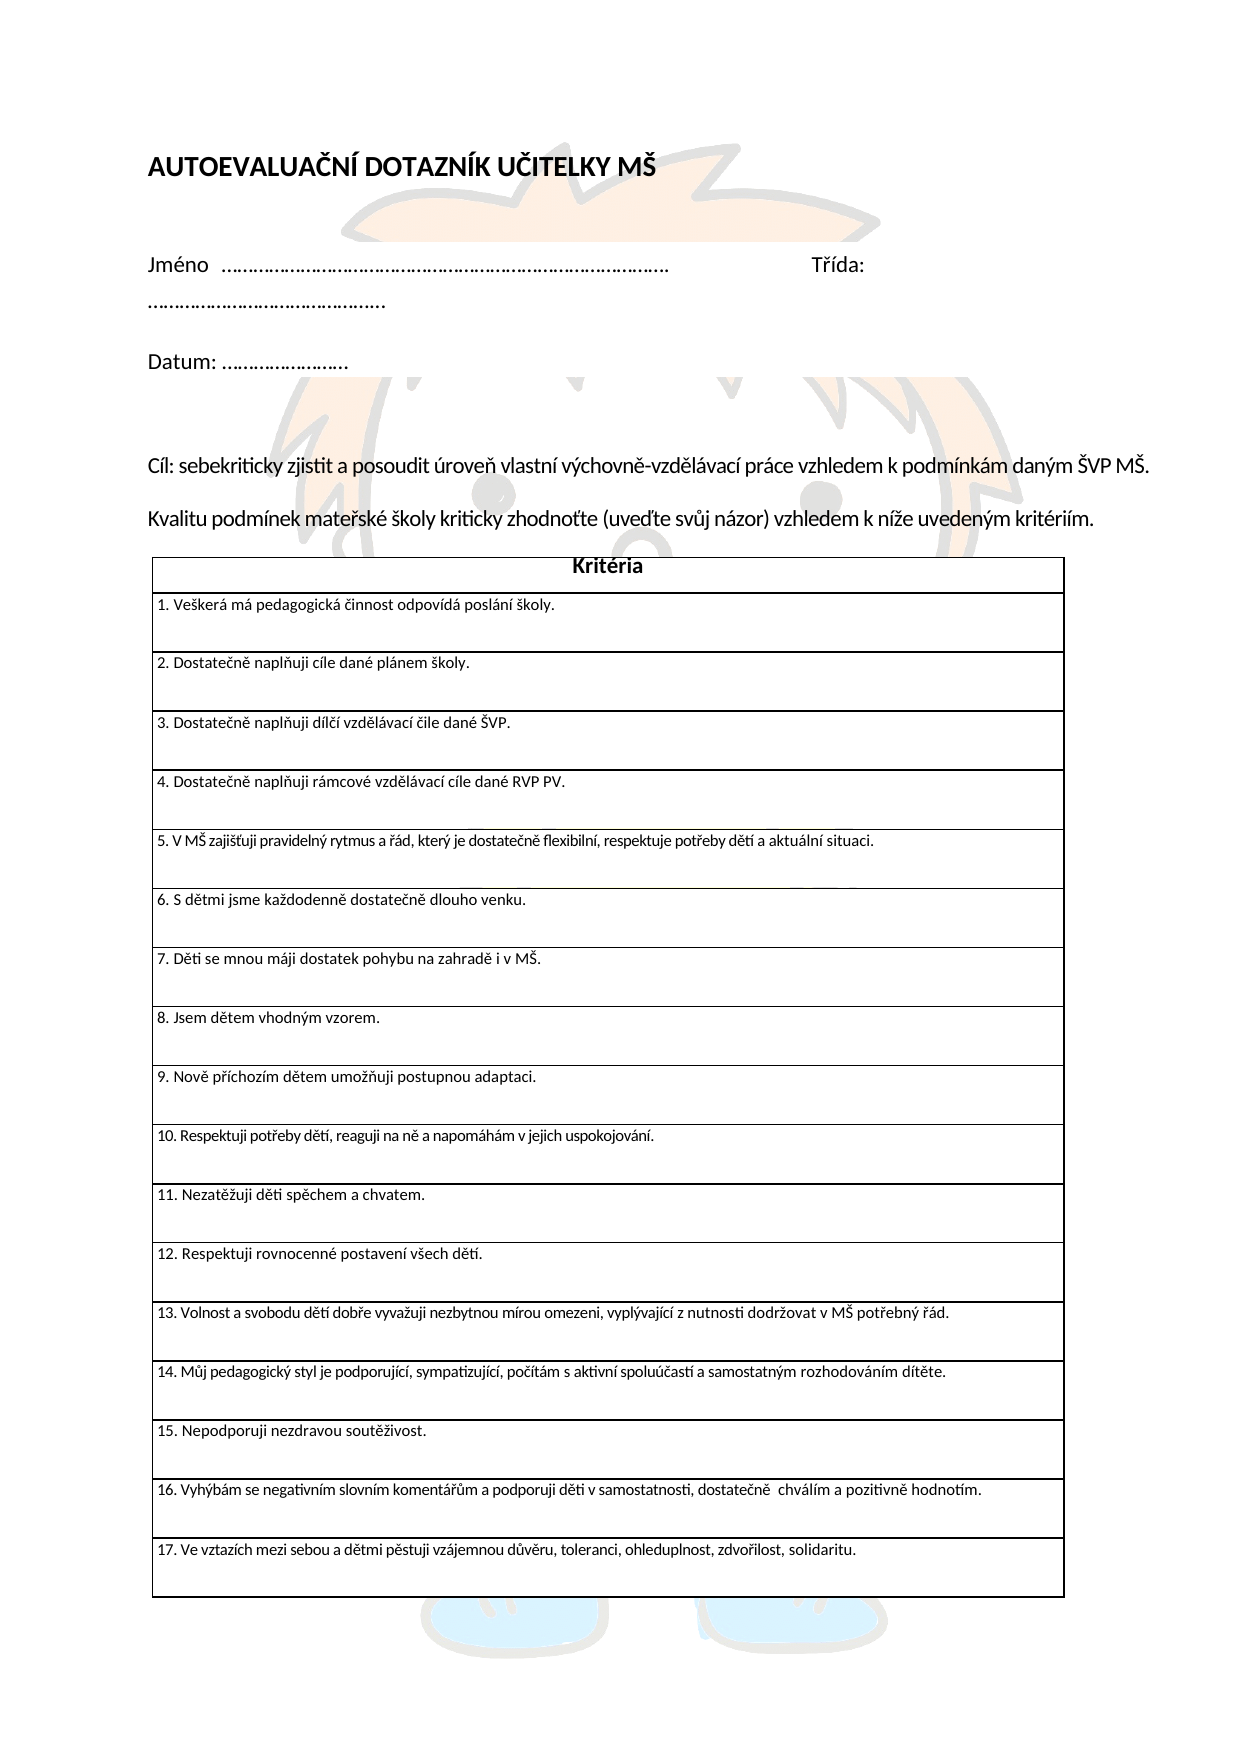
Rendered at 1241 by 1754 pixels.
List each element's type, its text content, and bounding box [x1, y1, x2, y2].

table_cell 5. V MŠ zajišťuji pravidelný rytmus a řád, který je dostatečně flexibilní, respektuje potřeby dětí a aktuální situaci. [153, 830, 1063, 887]
table_cell 9. Nově příchozím dětem umožňuji postupnou adaptaci. [153, 1066, 1063, 1124]
table_cell 10. Respektuji potřeby dětí, reaguji na ně a napomáhám v jejich uspokojování. [153, 1125, 1063, 1183]
table_cell 3. Dostatečně naplňuji dílčí vzdělávací čile dané ŠVP. [153, 712, 1063, 769]
text Jméno …………………………………………………………………………. Třída: ……………………………………... [148, 242, 1052, 316]
table_cell 4. Dostatečně naplňuji rámcové vzdělávací cíle dané RVP PV. [153, 771, 1063, 828]
table_cell 17. Ve vztazích mezi sebou a dětmi pěstuji vzájemnou důvěru, toleranci, ohleduplnost, zdvořilost, solidaritu. [153, 1539, 1063, 1596]
table_cell 14. Můj pedagogický styl je podporující, sympatizující, počítám s aktivní spoluúčastí a samostatným rozhodováním dítěte. [153, 1362, 1063, 1419]
table_cell 2. Dostatečně naplňuji cíle dané plánem školy. [153, 653, 1063, 710]
text Datum: …………………… [148, 340, 1052, 377]
table_cell 15. Nepodporuji nezdravou soutěživost. [153, 1421, 1063, 1478]
text AUTOEVALUAČNÍ DOTAZNÍK UČITELKY MŠ [148, 148, 1152, 183]
table_cell 13. Volnost a svobodu dětí dobře vyvažuji nezbytnou mírou omezeni, vyplývající z nutnosti dodržovat v MŠ potřebný řád. [153, 1303, 1063, 1360]
table_header Kritéria [153, 558, 1063, 592]
table_cell 16. Vyhýbám se negativním slovním komentářům a podporuji děti v samostatnosti, dostatečně chválím a pozitivně hodnotím. [153, 1480, 1063, 1537]
table_cell 11. Nezatěžuji děti spěchem a chvatem. [153, 1185, 1063, 1242]
table_cell 12. Respektuji rovnocenné postavení všech dětí. [153, 1243, 1063, 1301]
text Cíl: sebekriticky zjistit a posoudit úroveň vlastní výchovně-vzdělávací práce vzhledem k podmínkám daným ŠVP MŠ. [148, 451, 1152, 479]
table_cell 7. Děti se mnou máji dostatek pohybu na zahradě i v MŠ. [153, 948, 1063, 1006]
table_cell 8. Jsem dětem vhodným vzorem. [153, 1007, 1063, 1065]
table_cell 6. S dětmi jsme každodenně dostatečně dlouho venku. [153, 889, 1063, 947]
text Kvalitu podmínek mateřské školy kriticky zhodnoťte (uveďte svůj názor) vzhledem k níže uvedeným kritériím. [148, 504, 1152, 532]
table_cell 1. Veškerá má pedagogická činnost odpovídá poslání školy. [153, 594, 1063, 651]
